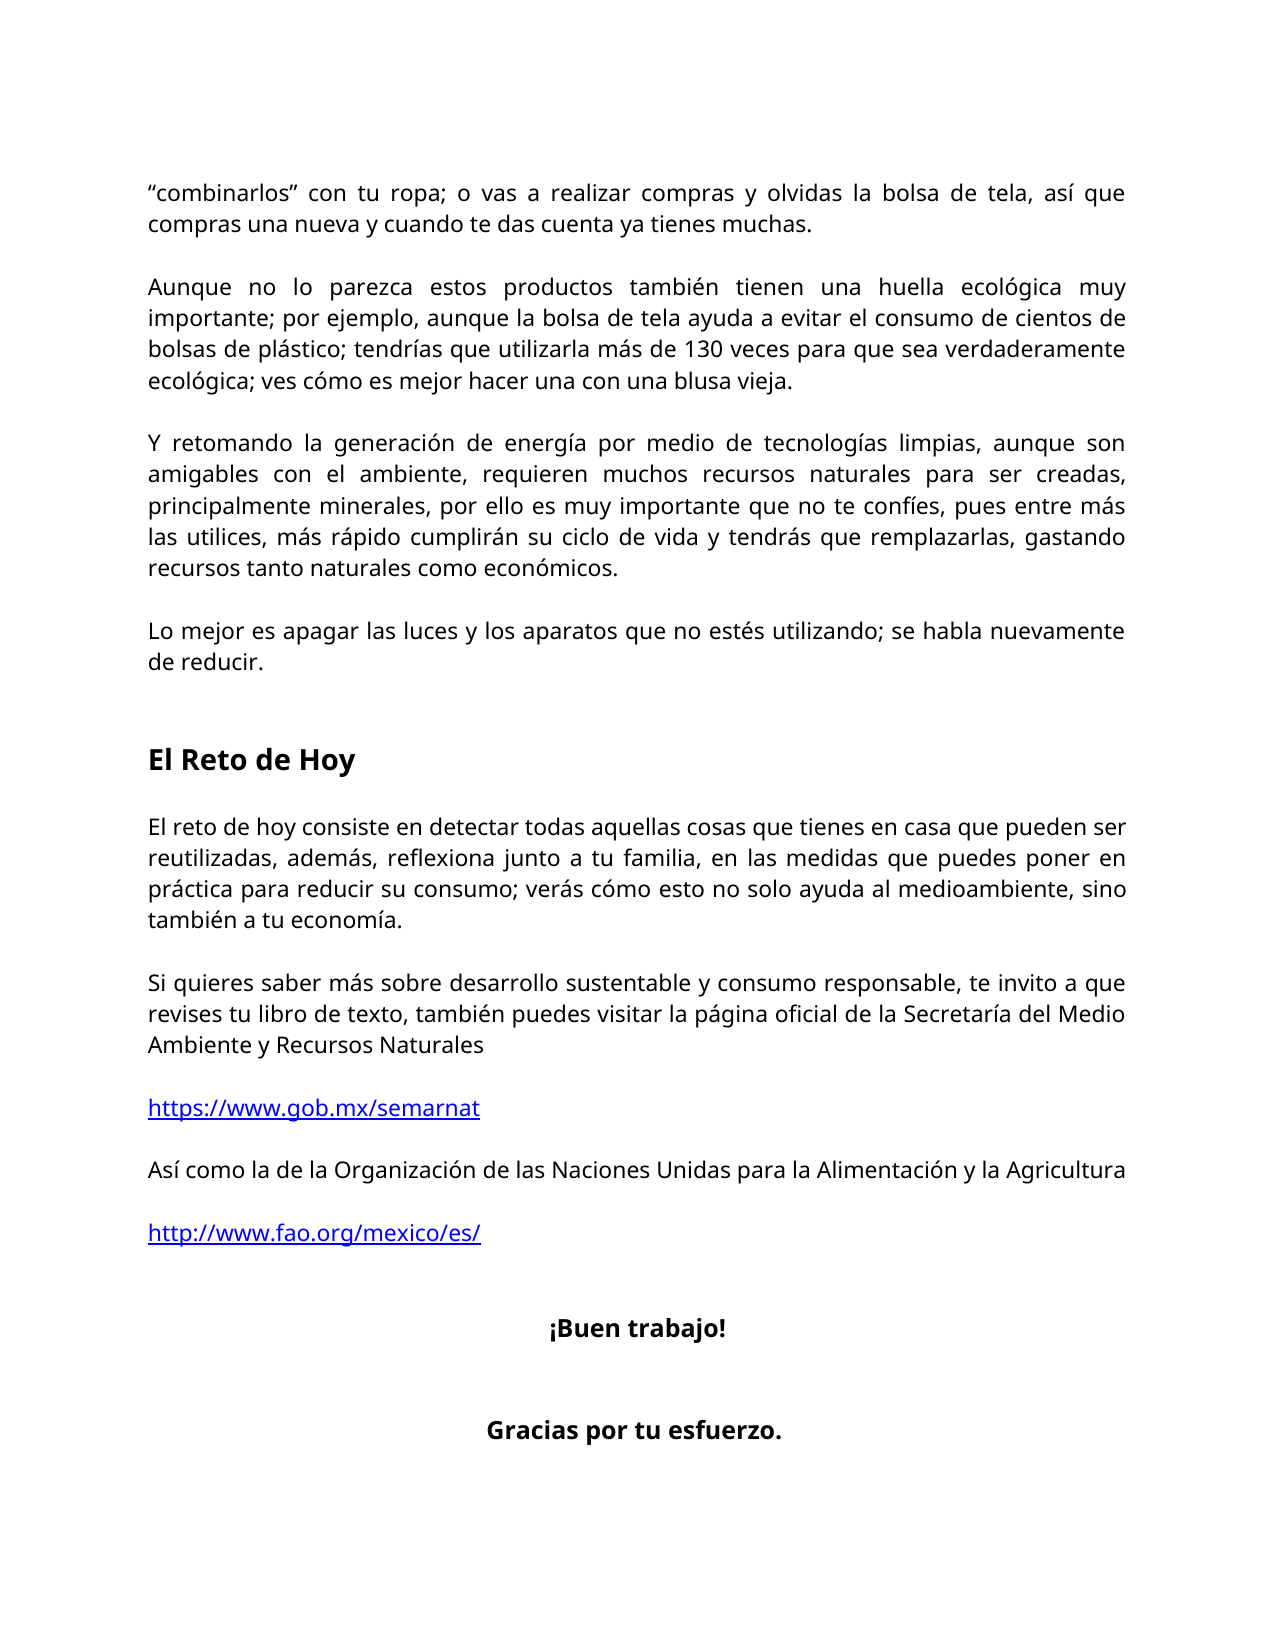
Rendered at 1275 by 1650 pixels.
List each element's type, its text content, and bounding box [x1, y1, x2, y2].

text Gracias por tu esfuerzo. [148, 1413, 1127, 1447]
text El reto de hoy consiste en detectar todas aquellas cosas que tienes en casa que pueden ser reutilizadas, además, reflexiona junto a tu familia, en las medidas que puedes poner en práctica para reducir su consumo; verás cómo esto no solo ayuda al medioambiente, sino también a tu economía. [148, 811, 1127, 936]
text ¡Buen trabajo! [148, 1311, 1127, 1345]
text El Reto de Hoy [148, 740, 1127, 779]
text Y retomando la generación de energía por medio de tecnologías limpias, aunque son amigables con el ambiente, requieren muchos recursos naturales para ser creadas, principalmente minerales, por ello es muy importante que no te confíes, pues entre más las utilices, más rápido cumplirán su ciclo de vida y tendrás que remplazarlas, gastando recursos tanto naturales como económicos. [148, 427, 1127, 583]
text https://www.gob.mx/semarnat [148, 1092, 1127, 1123]
text Si quieres saber más sobre desarrollo sustentable y consumo responsable, te invito a que revises tu libro de texto, también puedes visitar la página oficial de la Secretaría del Medio Ambiente y Recursos Naturales [148, 967, 1127, 1061]
text http://www.fao.org/mexico/es/ [148, 1217, 1127, 1248]
text Así como la de la Organización de las Naciones Unidas para la Alimentación y la Agricultura [148, 1154, 1127, 1186]
text Lo mejor es apagar las luces y los aparatos que no estés utilizando; se habla nuevamente de reducir. [148, 615, 1127, 677]
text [148, 177, 1127, 240]
text Aunque no lo parezca estos productos también tienen una huella ecológica muy importante; por ejemplo, aunque la bolsa de tela ayuda a evitar el consumo de cientos de bolsas de plástico; tendrías que utilizarla más de 130 veces para que sea verdaderamente ecológica; ves cómo es mejor hacer una con una blusa vieja. [148, 271, 1127, 396]
